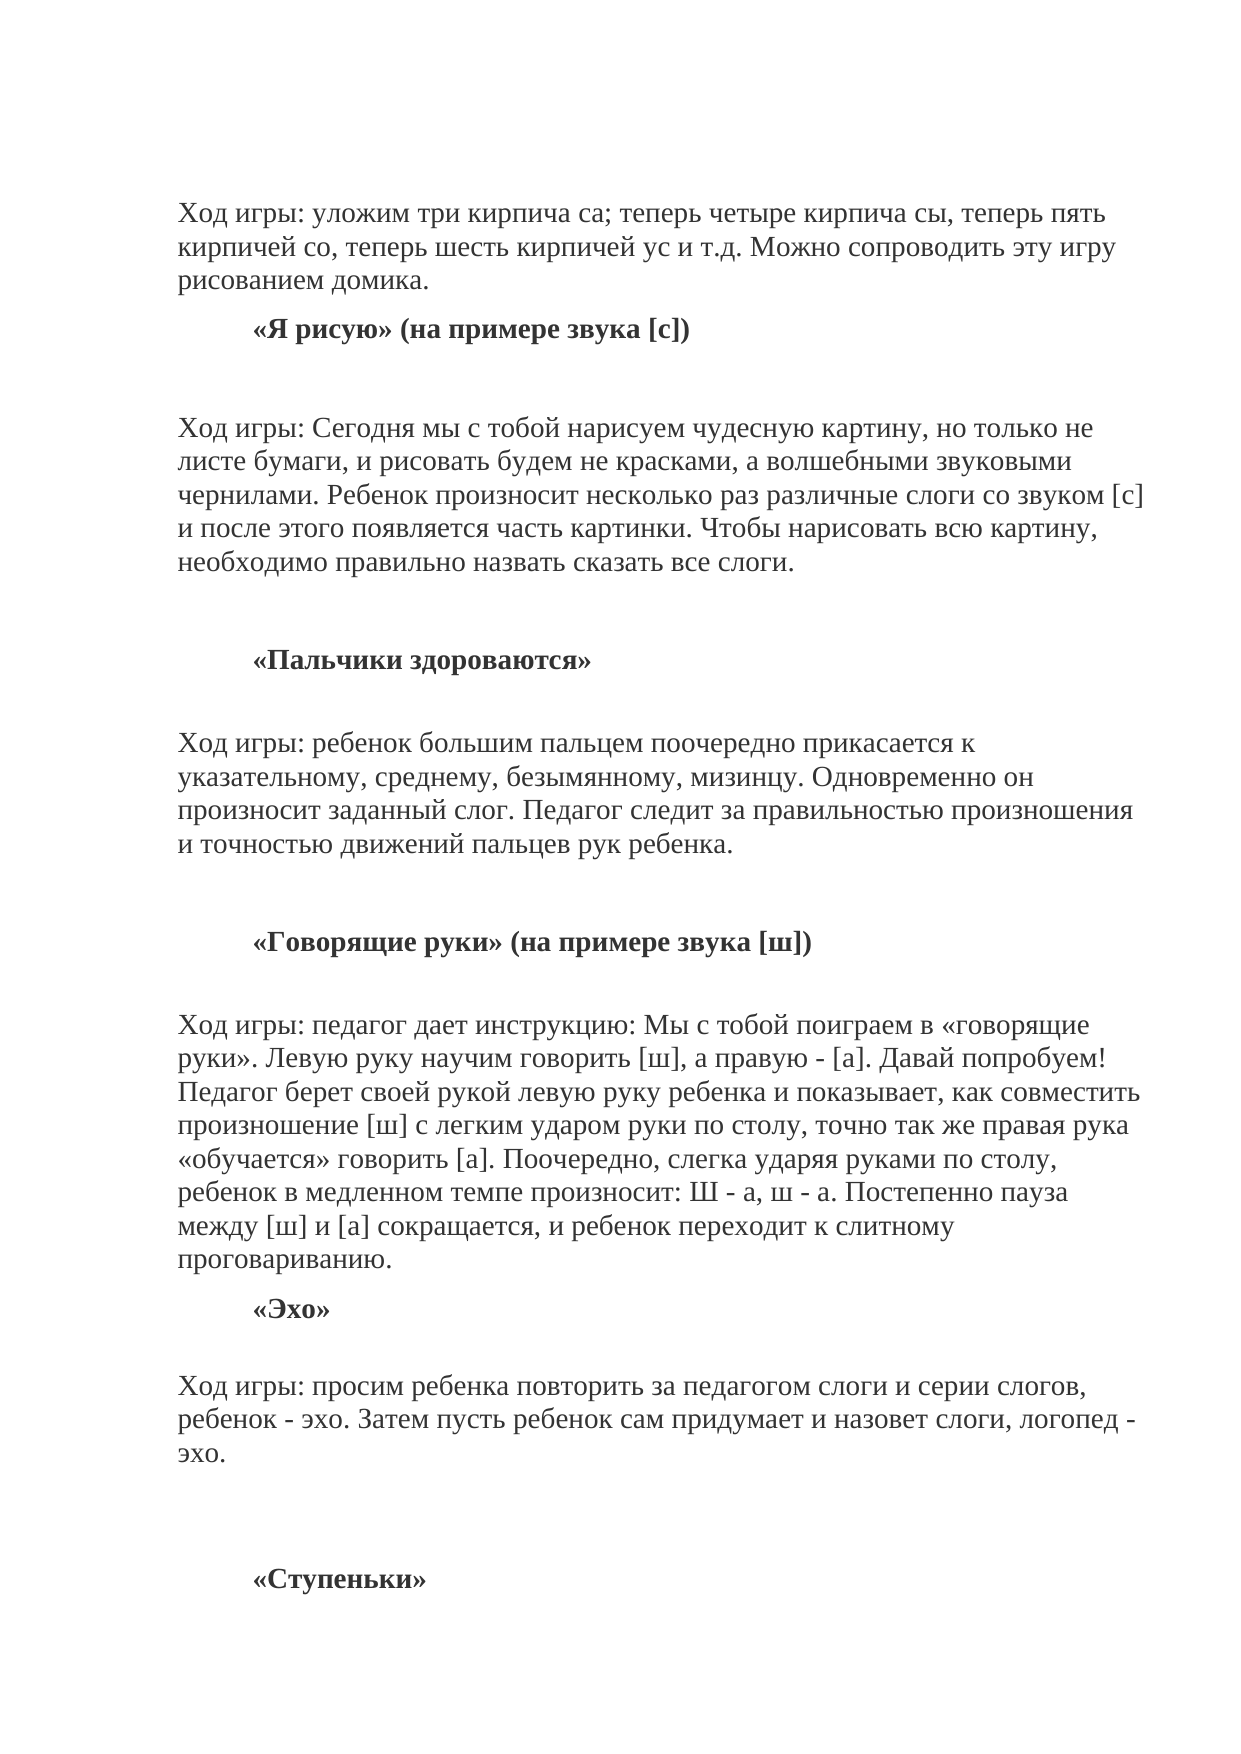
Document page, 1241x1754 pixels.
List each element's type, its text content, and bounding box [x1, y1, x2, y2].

text «Эхо» [252, 1291, 1152, 1352]
text Ход игры: педагог дает инструкцию: Мы с тобой поиграем в «говорящие руки». Левую руку научим говорить [ш], а правую - [а]. Давай попробуем! Педагог берет своей рукой левую руку ребенка и показывает, как совместить произношение [ш] с легким ударом руки по столу, точно так же правая рука «обучается» говорить [а]. Поочередно, слегка ударяя руками по столу, ребенок в медленном темпе произносит: Ш - а, ш - а. Постепенно пауза между [ш] и [а] сокращается, и ребенок переходит к слитному проговариванию. [177, 973, 1152, 1275]
text «Я рисую» (на примере звука [с]) [252, 312, 1152, 345]
text Ход игры: ребенок большим пальцем поочередно прикасается к указательному, среднему, безымянному, мизинцу. Одновременно он произносит заданный слог. Педагог следит за правильностью произношения и точностью движений пальцев рук ребенка. [177, 692, 1152, 859]
text Ход игры: просим ребенка повторить за педагогом слоги и серии слогов, ребенок - эхо. Затем пусть ребенок сам придумает и назовет слоги, логопед - эхо. [177, 1368, 1152, 1468]
text «Пальчики здороваются» [252, 642, 1152, 676]
text «Ступеньки» [252, 1561, 1152, 1595]
text Ход игры: Сегодня мы с тобой нарисуем чудесную картину, но только не листе бумаги, и рисовать будем не красками, а волшебными звуковыми чернилами. Ребенок произносит несколько раз различные слоги со звуком [с] и после этого появляется часть картинки. Чтобы нарисовать всю картину, необходимо правильно назвать сказать все слоги. [177, 410, 1152, 578]
text «Говорящие руки» (на примере звука [ш]) [252, 924, 1152, 958]
text Ход игры: уложим три кирпича са; теперь четыре кирпича сы, теперь пять кирпичей со, теперь шесть кирпичей ус и т.д. Можно сопроводить эту игру рисованием домика. [177, 195, 1152, 296]
